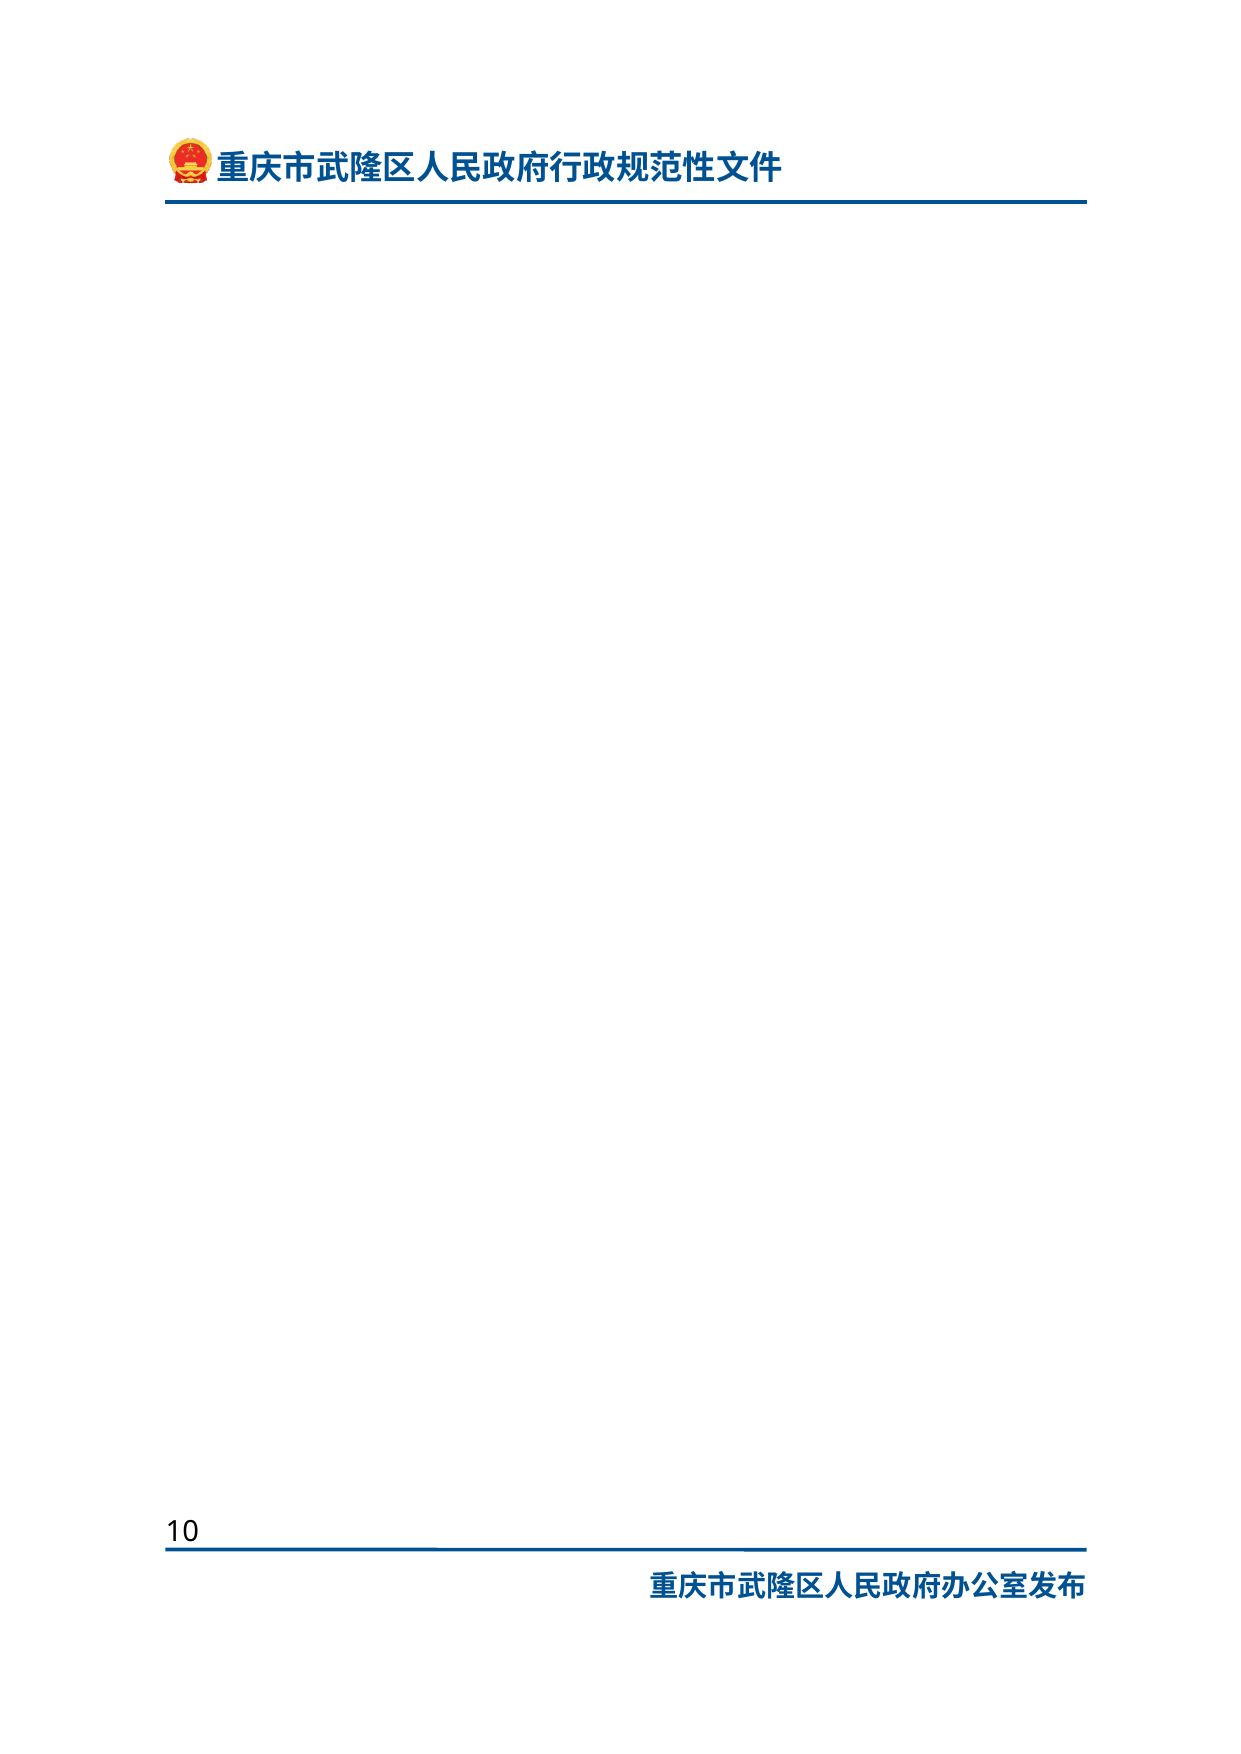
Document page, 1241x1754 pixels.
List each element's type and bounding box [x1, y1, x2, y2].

picture [165, 136, 216, 187]
